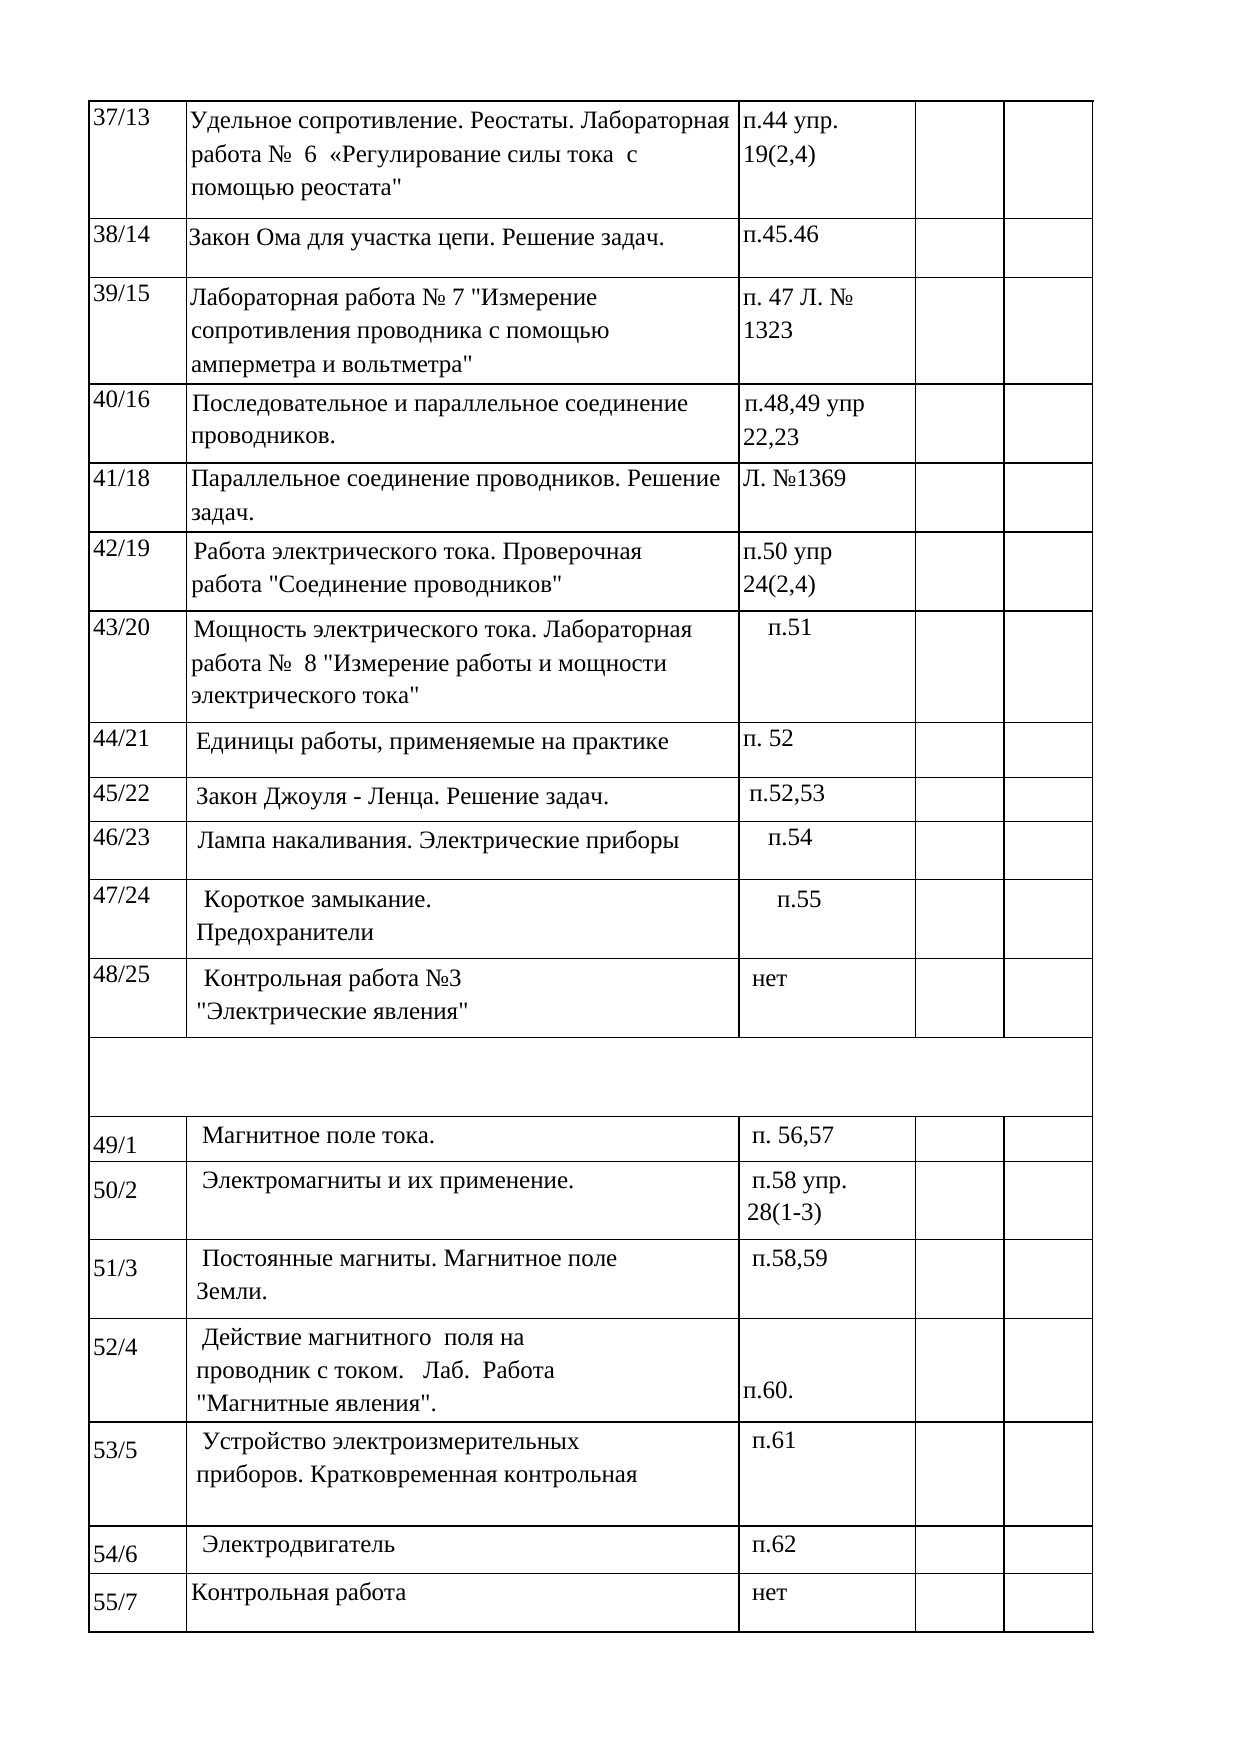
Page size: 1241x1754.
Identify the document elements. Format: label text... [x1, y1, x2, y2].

table_cell 40/16 [90, 385, 186, 462]
table_cell Единицы работы, применяемые на практике [187, 723, 738, 777]
table_cell [916, 880, 1003, 958]
table_cell Мощность электрического тока. Лабораторная работа № 8 "Измерение работы и мощности электрического тока" [187, 612, 738, 722]
table_cell [916, 1319, 1003, 1421]
table_cell нет [740, 1574, 915, 1631]
table_cell Закон Джоуля - Ленца. Решение задач. [187, 778, 738, 821]
table_cell п.61 [740, 1423, 915, 1525]
table_cell [916, 1240, 1003, 1318]
table_cell [1005, 278, 1092, 383]
table_cell 51/3 [90, 1240, 186, 1318]
table_cell [916, 612, 1003, 722]
table_cell [1005, 385, 1092, 462]
table_cell 55/7 [90, 1574, 186, 1631]
table_cell [1005, 102, 1092, 217]
table_cell 48/25 [90, 959, 186, 1037]
table_cell Удельное сопротивление. Реостаты. Лабораторная работа № 6 «Регулирование силы тока с помощью реостата" [187, 102, 738, 217]
table_cell Параллельное соединение проводников. Решение задач. [187, 464, 738, 531]
table_cell Лабораторная работа № 7 "Измерение сопротивления проводника с помощью амперметра и вольтметра" [187, 278, 738, 383]
table_cell Работа электрического тока. Проверочная работа "Соединение проводников" [187, 533, 738, 610]
table_cell 52/4 [90, 1319, 186, 1421]
table_cell [916, 385, 1003, 462]
table_cell Контрольная работа №3 "Электрические явления" [187, 959, 738, 1037]
table_cell [916, 959, 1003, 1037]
table_cell [916, 1117, 1003, 1161]
table_cell п. 52 [740, 723, 915, 777]
table_cell Л. №1369 [740, 464, 915, 531]
table_cell 47/24 [90, 880, 186, 958]
table_cell 50/2 [90, 1162, 186, 1239]
table_cell [1005, 880, 1092, 958]
table_cell [916, 778, 1003, 821]
table_cell [1005, 1574, 1092, 1631]
table_cell 44/21 [90, 723, 186, 777]
table_cell п.62 [740, 1527, 915, 1572]
table_cell Короткое замыкание. Предохранители [187, 880, 738, 958]
table_cell [916, 1527, 1003, 1572]
table_cell [1005, 1117, 1092, 1161]
table_cell [1005, 1527, 1092, 1572]
table_cell [1005, 464, 1092, 531]
table_cell [916, 219, 1003, 277]
table_cell [916, 822, 1003, 879]
table_cell Магнитное поле тока. [187, 1117, 738, 1161]
table_cell [1005, 959, 1092, 1037]
table_cell Постоянные магниты. Магнитное поле Земли. [187, 1240, 738, 1318]
table_cell [1005, 533, 1092, 610]
table_cell [916, 533, 1003, 610]
table_cell [1005, 1319, 1092, 1421]
table_cell Электромагниты и их применение. [187, 1162, 738, 1239]
table_cell [1005, 612, 1092, 722]
table_cell п. 56,57 [740, 1117, 915, 1161]
table_cell 43/20 [90, 612, 186, 722]
table_cell [1005, 822, 1092, 879]
table_cell 37/13 [90, 102, 186, 217]
table_cell нет [740, 959, 915, 1037]
table_cell п.48,49 упр 22,23 [740, 385, 915, 462]
table_cell [916, 102, 1003, 217]
table_cell Лампа накаливания. Электрические приборы [187, 822, 738, 879]
table_cell 53/5 [90, 1423, 186, 1525]
table_cell [916, 278, 1003, 383]
table_cell Контрольная работа [187, 1574, 738, 1631]
table_cell п.58,59 [740, 1240, 915, 1318]
table_cell 42/19 [90, 533, 186, 610]
table_cell п.44 упр. 19(2,4) [740, 102, 915, 217]
table_cell 38/14 [90, 219, 186, 277]
table_cell Устройство электроизмерительных приборов. Кратковременная контрольная [187, 1423, 738, 1525]
table_cell п.45.46 [740, 219, 915, 277]
table_cell Последовательное и параллельное соединение проводников. [187, 385, 738, 462]
table_cell Закон Ома для участка цепи. Решение задач. [187, 219, 738, 277]
table_cell п.58 упр. 28(1-3) [740, 1162, 915, 1239]
table_cell [916, 464, 1003, 531]
table_cell п.51 [740, 612, 915, 722]
table_cell 54/6 [90, 1527, 186, 1572]
table_cell п.50 упр 24(2,4) [740, 533, 915, 610]
table_cell 49/1 [90, 1117, 186, 1161]
table_cell п.54 [740, 822, 915, 879]
table_cell п.60. [740, 1319, 915, 1421]
table_cell [916, 1574, 1003, 1631]
table_cell [916, 1423, 1003, 1525]
table_cell 41/18 [90, 464, 186, 531]
table_cell п.52,53 [740, 778, 915, 821]
table_cell [916, 1162, 1003, 1239]
table_cell Электродвигатель [187, 1527, 738, 1572]
table_cell 39/15 [90, 278, 186, 383]
table_cell [1005, 1423, 1092, 1525]
table_cell [1005, 723, 1092, 777]
table_cell [1005, 1240, 1092, 1318]
table_cell [90, 1038, 1092, 1116]
table_cell Действие магнитного поля на проводник с током. Лаб. Работа "Магнитные явления". [187, 1319, 738, 1421]
table_cell 45/22 [90, 778, 186, 821]
table_cell п. 47 Л. № 1323 [740, 278, 915, 383]
table_cell п.55 [740, 880, 915, 958]
table_cell [1005, 778, 1092, 821]
table_cell [1005, 1162, 1092, 1239]
table_cell 46/23 [90, 822, 186, 879]
table_cell [916, 723, 1003, 777]
table_cell [1005, 219, 1092, 277]
